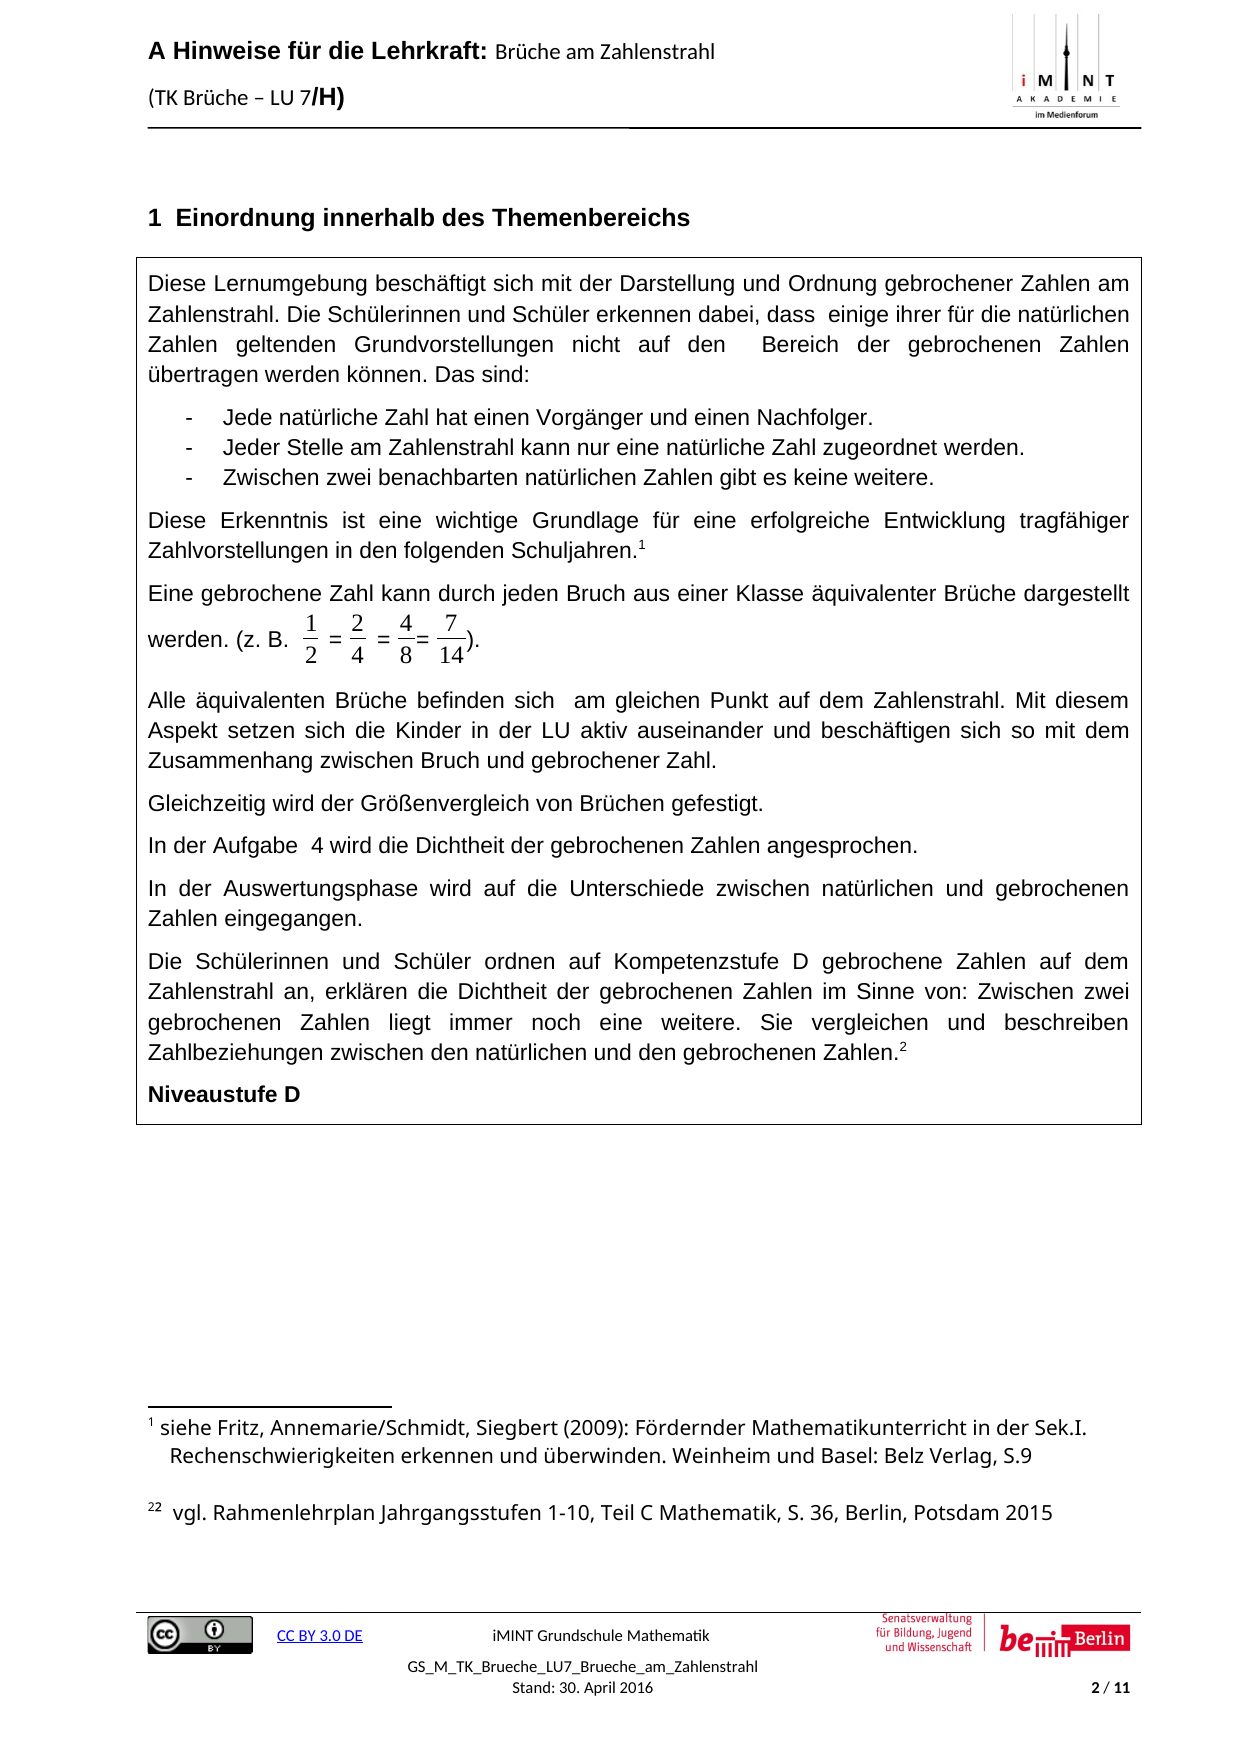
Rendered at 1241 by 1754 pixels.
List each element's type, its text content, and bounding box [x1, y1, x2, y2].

table_header Diese Lernumgebung beschäftigt sich mit der Darstellung und Ordnung gebrochener Zahlen am Zahlenstrahl. Die Schülerinnen und Schüler erkennen dabei, dass einige ihrer für die natürlichen Zahlen geltenden Grundvorstellungen nicht auf den Bereich der gebrochenen Zahlen übertragen werden können. Das sind: Jede natürliche Zahl hat einen Vorgänger und einen Nachfolger. Jeder Stelle am Zahlenstrahl kann nur eine natürliche Zahl zugeordnet werden. Zwischen zwei benachbarten natürlichen Zahlen gibt es keine weitere. Diese Erkenntnis ist eine wichtige Grundlage für eine erfolgreiche Entwicklung tragfähiger Zahlvorstellungen in den folgenden Schuljahren. Eine gebrochene Zahl kann durch jeden Bruch aus einer Klasse äquivalenter Brüche dargestellt werden. (z. B. = = = ). Alle äquivalenten Brüche befinden sich am gleichen Punkt auf dem Zahlenstrahl. Mit diesem Aspekt setzen sich die Kinder in der LU aktiv auseinander und beschäftigen sich so mit dem Zusammenhang zwischen Bruch und gebrochener Zahl. Gleichzeitig wird der Größenvergleich von Brüchen gefestigt. In der Aufgabe 4 wird die Dichtheit der gebrochenen Zahlen angesprochen. In der Auswertungsphase wird auf die Unterschiede zwischen natürlichen und gebrochenen Zahlen eingegangen. Die Schülerinnen und Schüler ordnen auf Kompetenzstufe D gebrochene Zahlen auf dem Zahlenstrahl an, erklären die Dichtheit der gebrochenen Zahlen im Sinne von: Zwischen zwei gebrochenen Zahlen liegt immer noch eine weitere. Sie vergleichen und beschreiben Zahlbeziehungen zwischen den natürlichen und den gebrochenen Zahlen. Niveaustufe D [137, 258, 1141, 1124]
text 1 Einordnung innerhalb des Themenbereichs [148, 203, 1122, 232]
picture [147, 1616, 253, 1654]
picture [876, 1613, 1131, 1657]
picture [1010, 10, 1120, 121]
